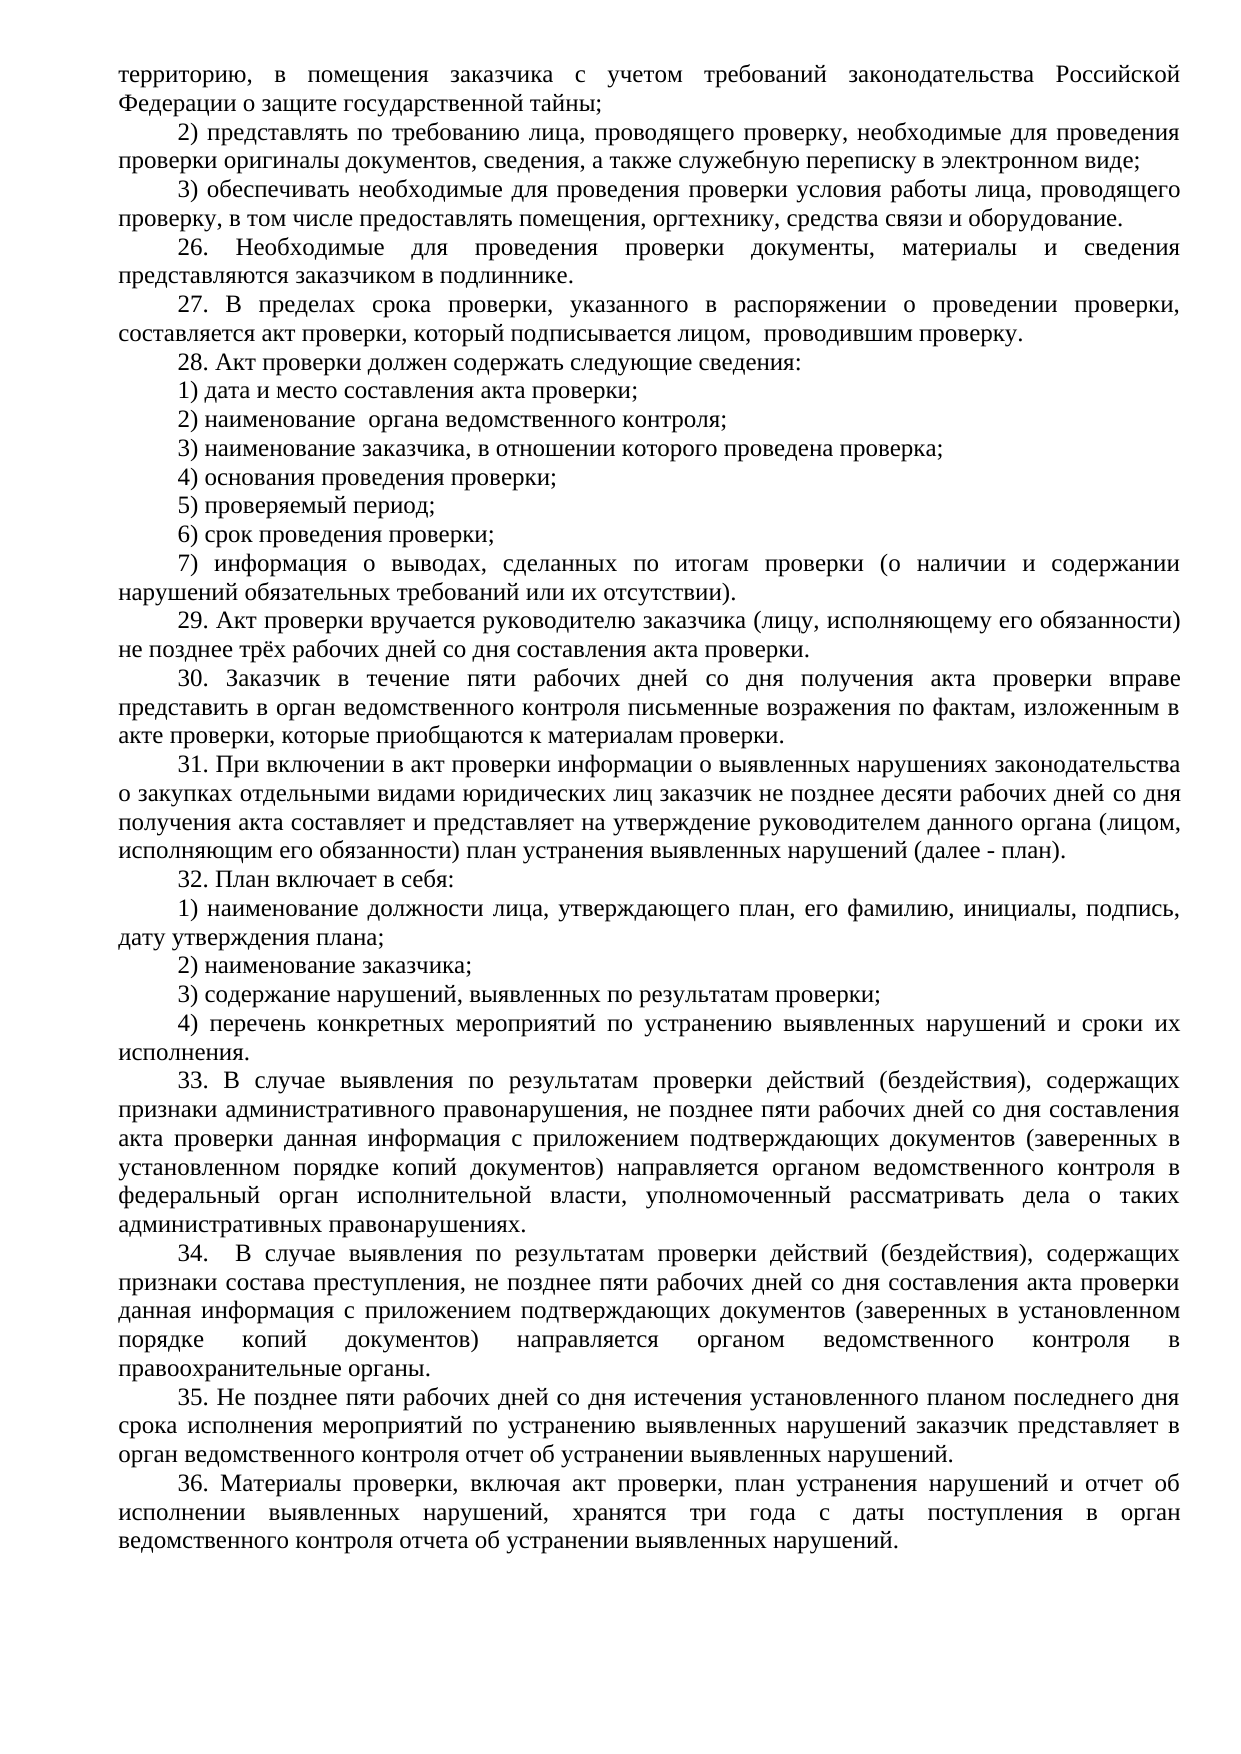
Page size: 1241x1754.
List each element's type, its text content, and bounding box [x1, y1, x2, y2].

text 2) наименование органа ведомственного контроля; [118, 404, 1181, 433]
text 32. План включает в себя: [118, 864, 1181, 893]
text 2) наименование заказчика; [118, 950, 1181, 979]
text 34. В случае выявления по результатам проверки действий (бездействия), содержащих признаки состава преступления, не позднее пяти рабочих дней со дня составления акта проверки данная информация с приложением подтверждающих документов (заверенных в установленном порядке копий документов) направляется органом ведомственного контроля в правоохранительные органы. [118, 1238, 1181, 1382]
text 30. Заказчик в течение пяти рабочих дней со дня получения акта проверки вправе представить в орган ведомственного контроля письменные возражения по фактам, изложенным в акте проверки, которые приобщаются к материалам проверки. [118, 663, 1181, 749]
text 1) наименование должности лица, утверждающего план, его фамилию, инициалы, подпись, дату утверждения плана; [118, 893, 1181, 950]
text 3) содержание нарушений, выявленных по результатам проверки; [118, 979, 1181, 1008]
text 1) дата и место составления акта проверки; [118, 375, 1181, 404]
text 28. Акт проверки должен содержать следующие сведения: [118, 347, 1181, 375]
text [118, 59, 1181, 117]
text 3) обеспечивать необходимые для проведения проверки условия работы лица, проводящего проверку, в том числе предоставлять помещения, оргтехнику, средства связи и оборудование. [118, 174, 1181, 232]
text 33. В случае выявления по результатам проверки действий (бездействия), содержащих признаки административного правонарушения, не позднее пяти рабочих дней со дня составления акта проверки данная информация с приложением подтверждающих документов (заверенных в установленном порядке копий документов) направляется органом ведомственного контроля в федеральный орган исполнительной власти, уполномоченный рассматривать дела о таких административных правонарушениях. [118, 1065, 1181, 1238]
text 4) основания проведения проверки; [118, 462, 1181, 490]
text 2) представлять по требованию лица, проводящего проверку, необходимые для проведения проверки оригиналы документов, сведения, а также служебную переписку в электронном виде; [118, 117, 1181, 174]
text 6) срок проведения проверки; [118, 519, 1181, 548]
text 3) наименование заказчика, в отношении которого проведена проверка; [118, 433, 1181, 462]
text 27. В пределах срока проверки, указанного в распоряжении о проведении проверки, составляется акт проверки, который подписывается лицом, проводившим проверку. [118, 289, 1181, 347]
text 29. Акт проверки вручается руководителю заказчика (лицу, исполняющему его обязанности) не позднее трёх рабочих дней со дня составления акта проверки. [118, 605, 1181, 663]
text 7) информация о выводах, сделанных по итогам проверки (о наличии и содержании нарушений обязательных требований или их отсутствии). [118, 548, 1181, 605]
text 26. Необходимые для проведения проверки документы, материалы и сведения представляются заказчиком в подлиннике. [118, 232, 1181, 289]
text 36. Материалы проверки, включая акт проверки, план устранения нарушений и отчет об исполнении выявленных нарушений, хранятся три года с даты поступления в орган ведомственного контроля отчета об устранении выявленных нарушений. [118, 1468, 1181, 1554]
text 31. При включении в акт проверки информации о выявленных нарушениях законодательства о закупках отдельными видами юридических лиц заказчик не позднее десяти рабочих дней со дня получения акта составляет и представляет на утверждение руководителем данного органа (лицом, исполняющим его обязанности) план устранения выявленных нарушений (далее - план). [118, 749, 1181, 864]
text 5) проверяемый период; [118, 490, 1181, 519]
text 35. Не позднее пяти рабочих дней со дня истечения установленного планом последнего дня срока исполнения мероприятий по устранению выявленных нарушений заказчик представляет в орган ведомственного контроля отчет об устранении выявленных нарушений. [118, 1382, 1181, 1468]
text 4) перечень конкретных мероприятий по устранению выявленных нарушений и сроки их исполнения. [118, 1008, 1181, 1065]
